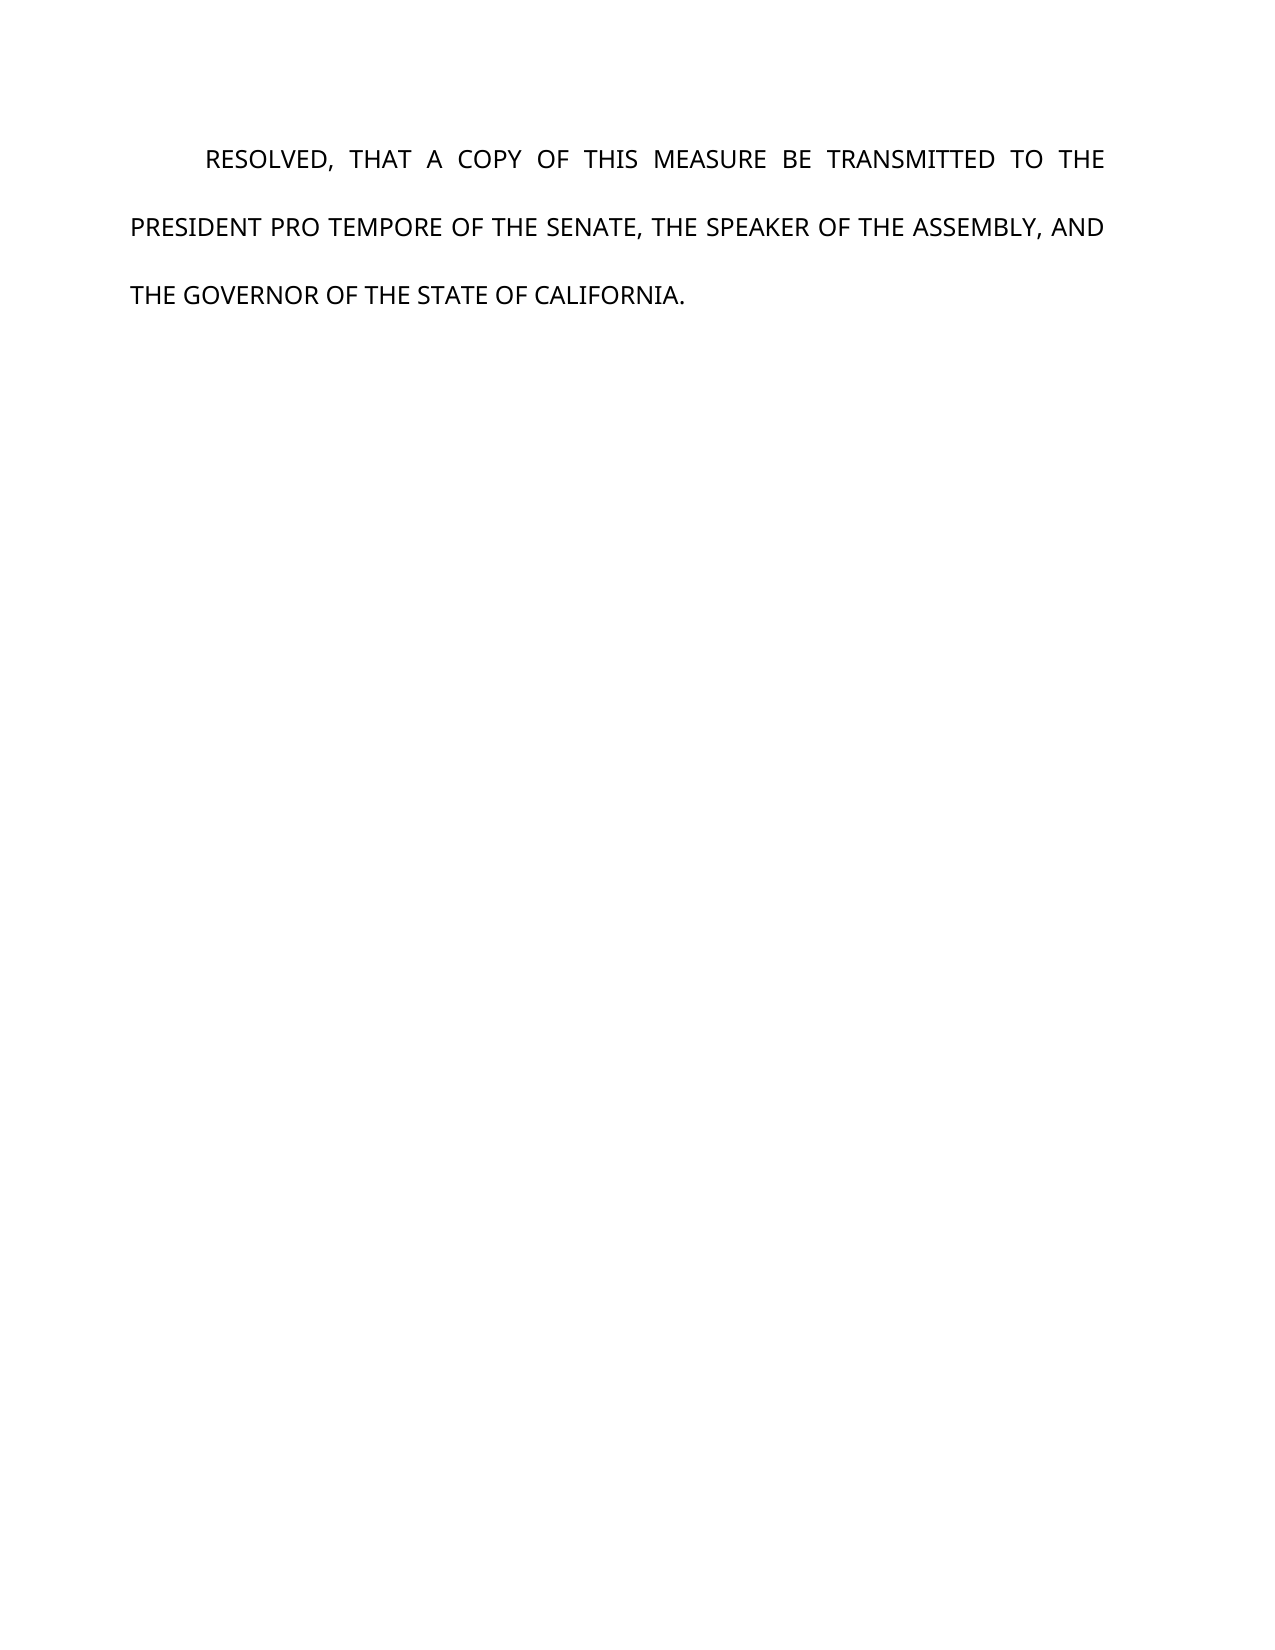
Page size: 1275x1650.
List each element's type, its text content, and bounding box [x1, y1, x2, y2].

text RESOLVED, THAT A COPY OF THIS MEASURE BE TRANSMITTED TO THE PRESIDENT PRO TEMPORE OF THE SENATE, THE SPEAKER OF THE ASSEMBLY, AND THE GOVERNOR OF THE STATE OF CALIFORNIA. [130, 141, 1106, 312]
